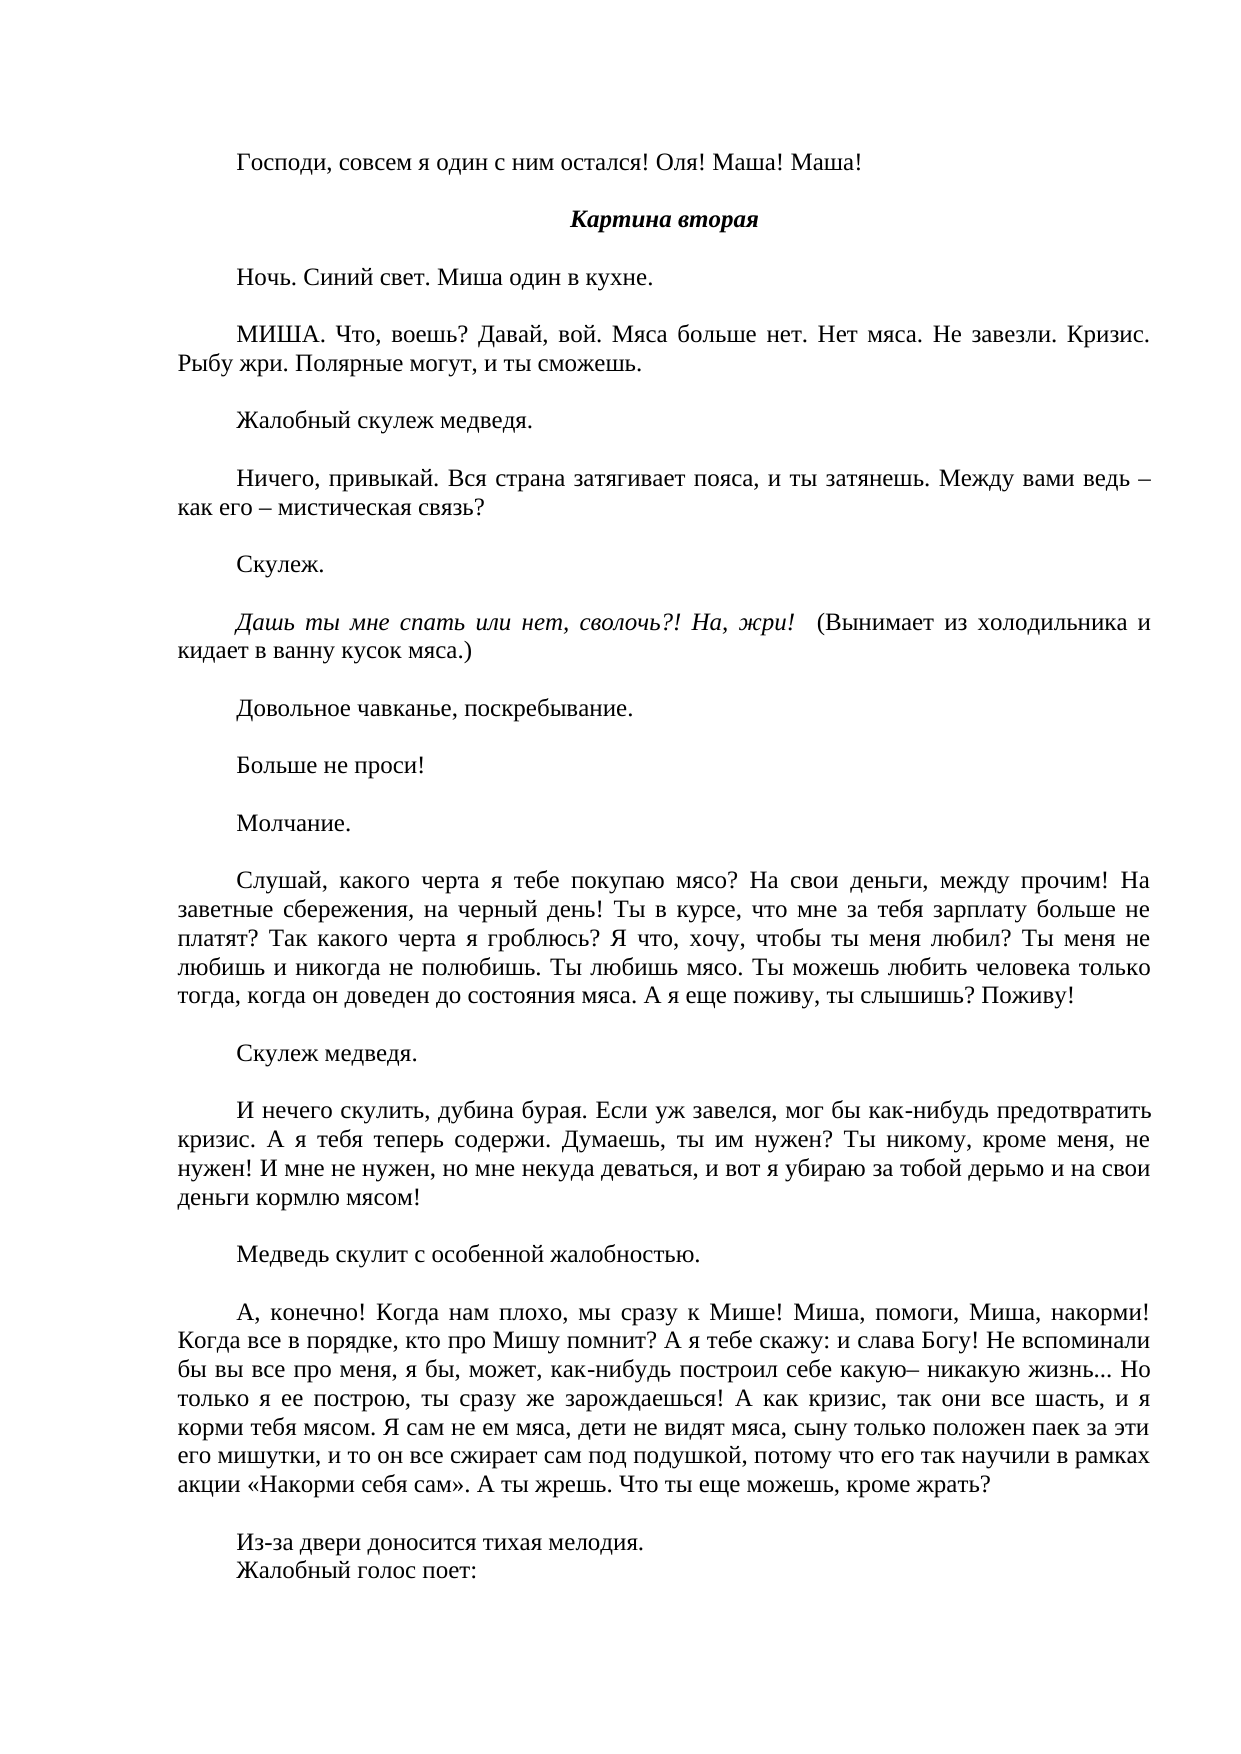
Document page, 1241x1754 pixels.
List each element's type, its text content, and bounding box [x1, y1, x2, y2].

text Ничего, привыкай. Вся страна затягивает пояса, и ты затянешь. Между вами ведь – как его – мистическая связь? [177, 463, 1152, 521]
subtitle Картина вторая [177, 204, 1152, 233]
text Медведь скулит с особенной жалобностью. [177, 1239, 1152, 1268]
text Жалобный скулеж медведя. [177, 406, 1152, 434]
text А, конечно! Когда нам плохо, мы сразу к Мише! Миша, помоги, Миша, накорми! Когда все в порядке, кто про Мишу помнит? А я тебе скажу: и слава Богу! Не вспоминали бы вы все про меня, я бы, может, как-нибудь построил себе какую– никакую жизнь... Но только я ее построю, ты сразу же зарождаешься! А как кризис, так они все шасть, и я корми тебя мясом. Я сам не ем мяса, дети не видят мяса, сыну только положен паек за эти его мишутки, и то он все сжирает сам под подушкой, потому что его так научили в рамках акции «Накорми себя сам». А ты жрешь. Что ты еще можешь, кроме жрать? [177, 1297, 1152, 1498]
text Больше не проси! [177, 751, 1152, 779]
text Довольное чавканье, поскребывание. [177, 693, 1152, 722]
text Дашь ты мне спать или нет, сволочь?! На, жри! (Вынимает из холодильника и кидает в ванну кусок мяса.) [177, 607, 1152, 664]
text Из-за двери доносится тихая мелодия. [177, 1527, 1152, 1556]
text Молчание. [177, 808, 1152, 837]
text Слушай, какого черта я тебе покупаю мясо? На свои деньги, между прочим! На заветные сбережения, на черный день! Ты в курсе, что мне за тебя зарплату больше не платят? Так какого черта я гроблюсь? Я что, хочу, чтобы ты меня любил? Ты меня не любишь и никогда не полюбишь. Ты любишь мясо. Ты можешь любить человека только тогда, когда он доведен до состояния мяса. А я еще поживу, ты слышишь? Поживу! [177, 866, 1152, 1009]
text И нечего скулить, дубина бурая. Если уж завелся, мог бы как-нибудь предотвратить кризис. А я тебя теперь содержи. Думаешь, ты им нужен? Ты никому, кроме меня, не нужен! И мне не нужен, но мне некуда деваться, и вот я убираю за тобой дерьмо и на свои деньги кормлю мясом! [177, 1096, 1152, 1211]
text Господи, совсем я один с ним остался! Оля! Маша! Маша! [177, 147, 1152, 176]
text Жалобный голос поет: [177, 1556, 1152, 1584]
text Скулеж. [177, 549, 1152, 578]
text МИША. Что, воешь? Давай, вой. Мяса больше нет. Нет мяса. Не завезли. Кризис. Рыбу жри. Полярные могут, и ты сможешь. [177, 319, 1152, 377]
text Скулеж медведя. [177, 1038, 1152, 1067]
text Ночь. Синий свет. Миша один в кухне. [177, 262, 1152, 291]
